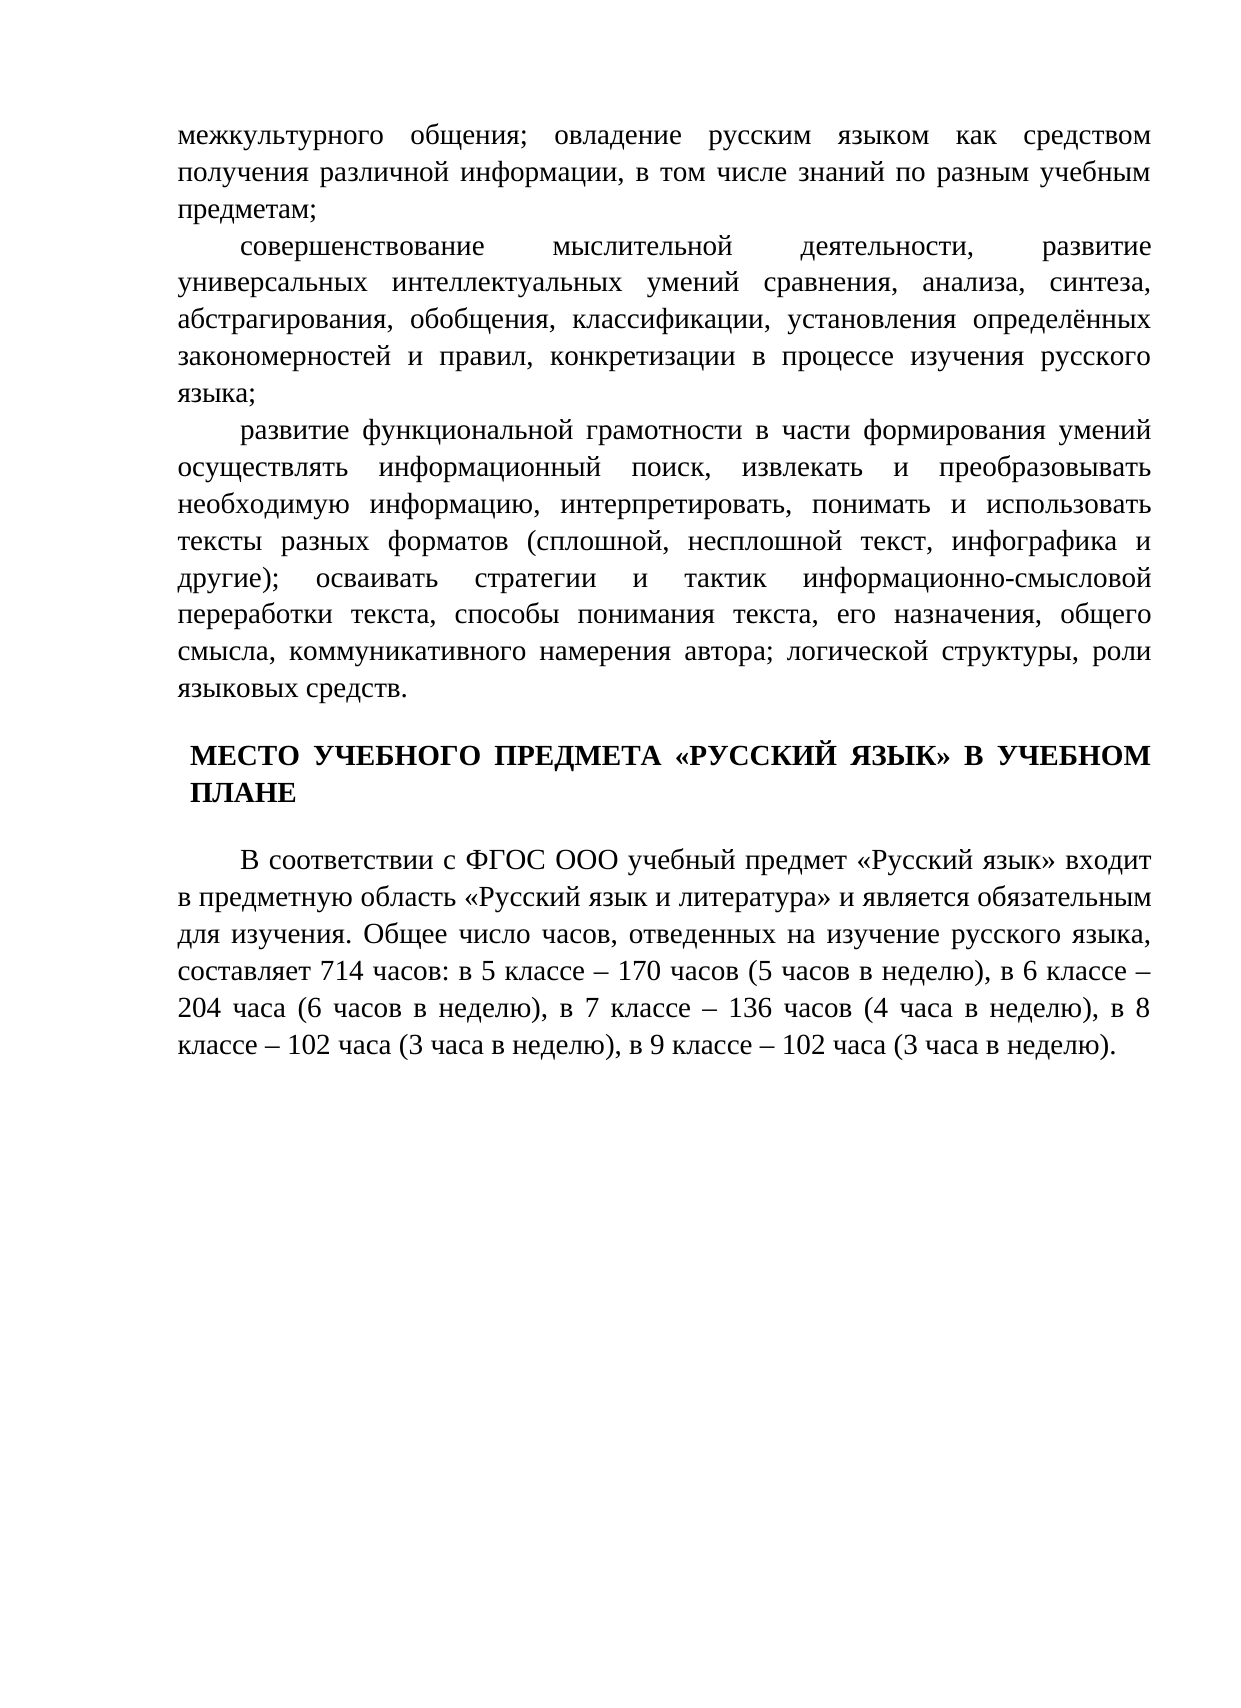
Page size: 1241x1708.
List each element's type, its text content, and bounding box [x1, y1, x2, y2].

text совершенствование мыслительной деятельности, развитие универсальных интеллектуальных умений сравнения, анализа, синтеза, абстрагирования, обобщения, классификации, установления определённых закономерностей и правил, конкретизации в процессе изучения русского языка; [177, 228, 1152, 409]
text развитие функциональной грамотности в части формирования умений осуществлять информационный поиск, извлекать и преобразовывать необходимую информацию, интерпретировать, понимать и использовать тексты разных форматов (сплошной, несплошной текст, инфографика и другие); осваивать стратегии и тактик информационно-смысловой переработки текста, способы понимания текста, его назначения, общего смысла, коммуникативного намерения автора; логической структуры, роли языковых средств. [177, 412, 1152, 704]
text В соответствии с ФГОС ООО учебный предмет «Русский язык» входит в предметную область «Русский язык и литература» и является обязательным для изучения. Общее число часов, отведенных на изучение русского языка, составляет 714 часов: в 5 классе – 170 часов (5 часов в неделю), в 6 классе – 204 часа (6 часов в неделю), в 7 классе – 136 часов (4 часа в неделю), в 8 классе – 102 часа (3 часа в неделю), в 9 классе – 102 часа (3 часа в неделю). [177, 842, 1152, 1060]
text межкультурного общения; овладение русским языком как средством получения различной информации, в том числе знаний по разным учебным предметам; [177, 117, 1152, 224]
subtitle МЕСТО УЧЕБНОГО ПРЕДМЕТА «РУССКИЙ ЯЗЫК» В УЧЕБНОМ ПЛАНЕ [190, 738, 1152, 809]
